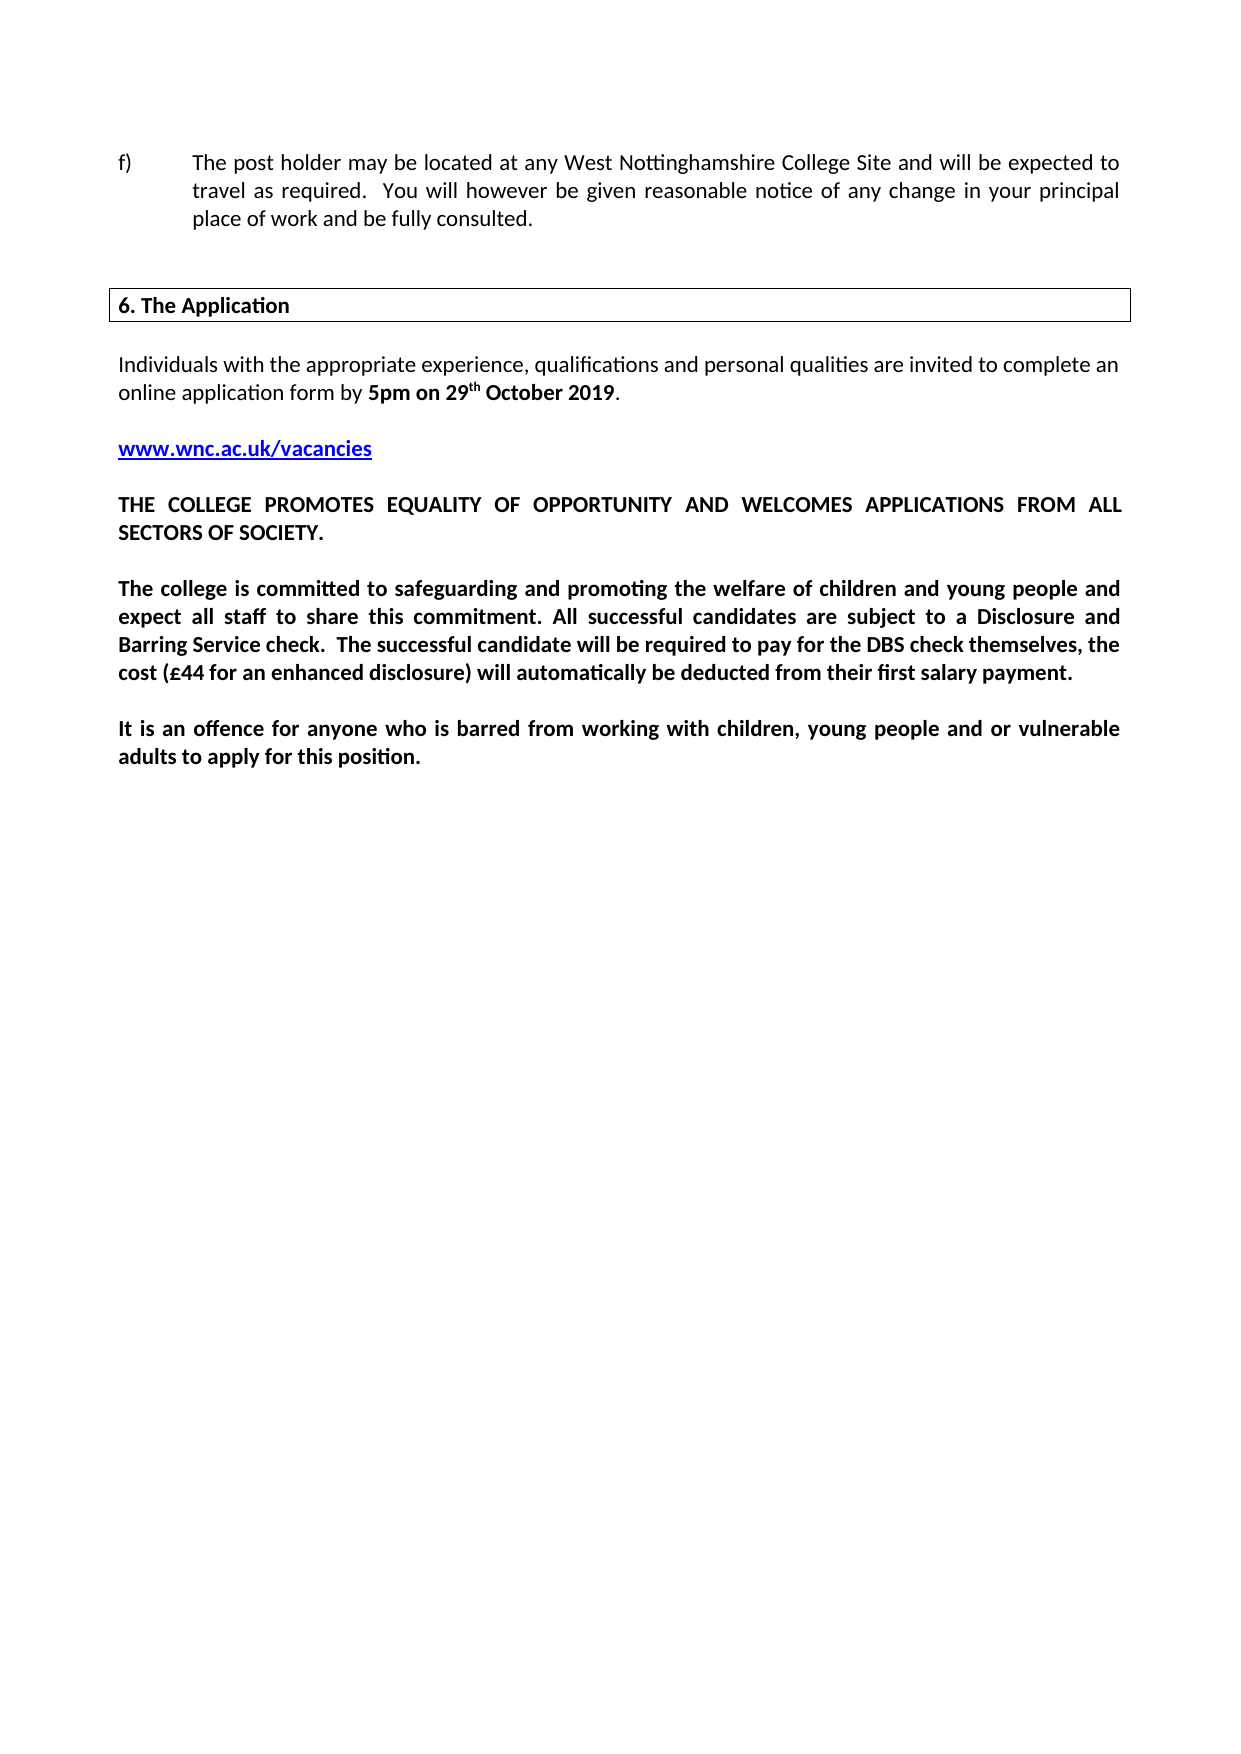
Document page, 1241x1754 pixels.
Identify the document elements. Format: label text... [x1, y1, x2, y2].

text www.wnc.ac.uk/vacancies [118, 434, 1122, 462]
text Individuals with the appropriate experience, qualifications and personal qualities are invited to complete an online application form by 5pm on 29th October 2019. [118, 350, 1122, 406]
text The college is committed to safeguarding and promoting the welfare of children and young people and expect all staff to share this commitment. All successful candidates are subject to a Disclosure and Barring Service check. The successful candidate will be required to pay for the DBS check themselves, the cost (£44 for an enhanced disclosure) will automatically be deducted from their first salary payment. [118, 574, 1122, 686]
text It is an offence for anyone who is barred from working with children, young people and or vulnerable adults to apply for this position. [118, 714, 1122, 770]
text 6. The Application [110, 289, 1130, 321]
subtitle THE COLLEGE PROMOTES EQUALITY OF OPPORTUNITY AND WELCOMES APPLICATIONS FROM ALL SECTORS OF SOCIETY. [118, 490, 1122, 546]
text f) The post holder may be located at any West Nottinghamshire College Site and will be expected to travel as required. You will however be given reasonable notice of any change in your principal place of work and be fully consulted. [118, 148, 1122, 232]
